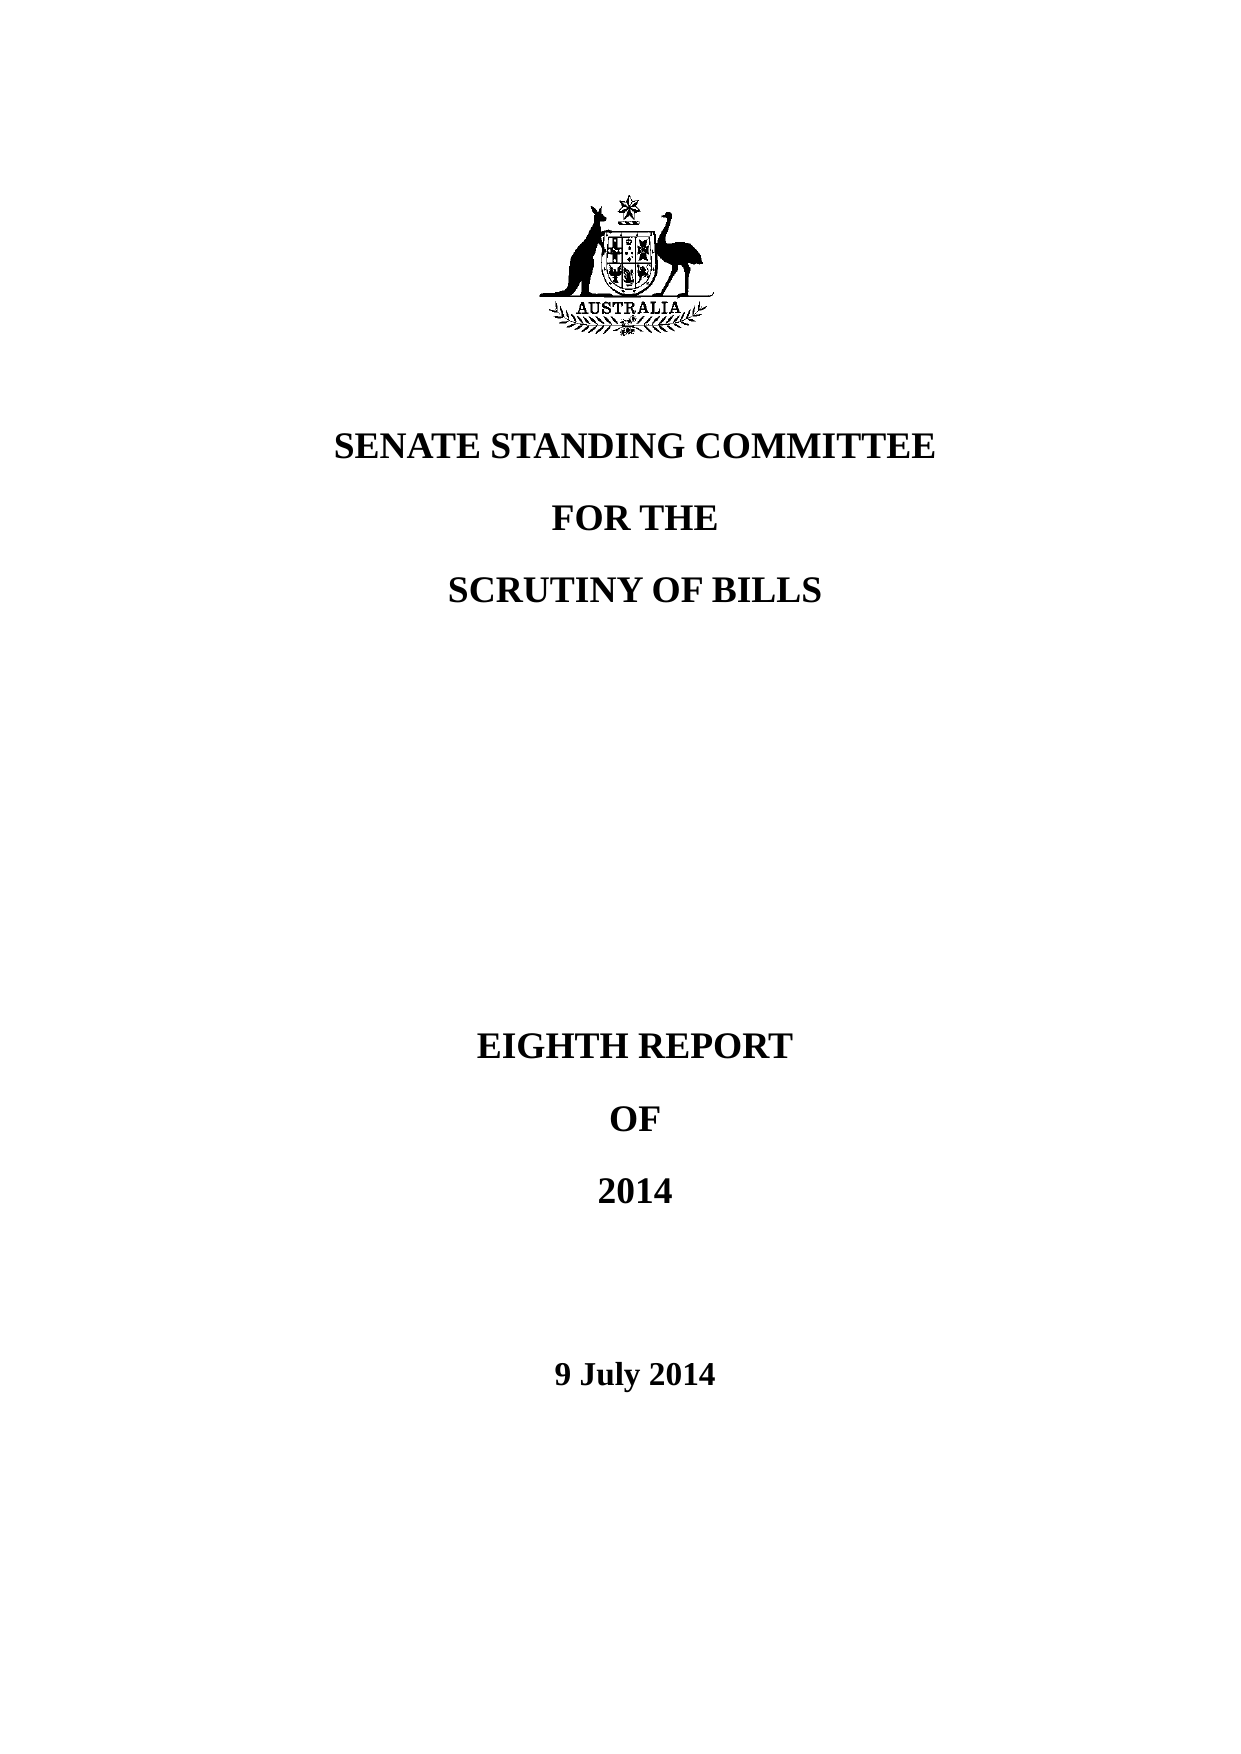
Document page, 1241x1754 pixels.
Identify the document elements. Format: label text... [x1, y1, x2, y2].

text SCRUTINY OF BILLS [177, 568, 1092, 611]
text OF [177, 1096, 1092, 1139]
text 9 July 2014 [177, 1354, 1092, 1392]
text FOR THE [177, 496, 1092, 539]
picture [531, 170, 738, 347]
text EIGHTH REPORT [177, 1024, 1092, 1067]
text SENATE STANDING COMMITTEE [177, 423, 1092, 466]
text 2014 [177, 1168, 1092, 1212]
